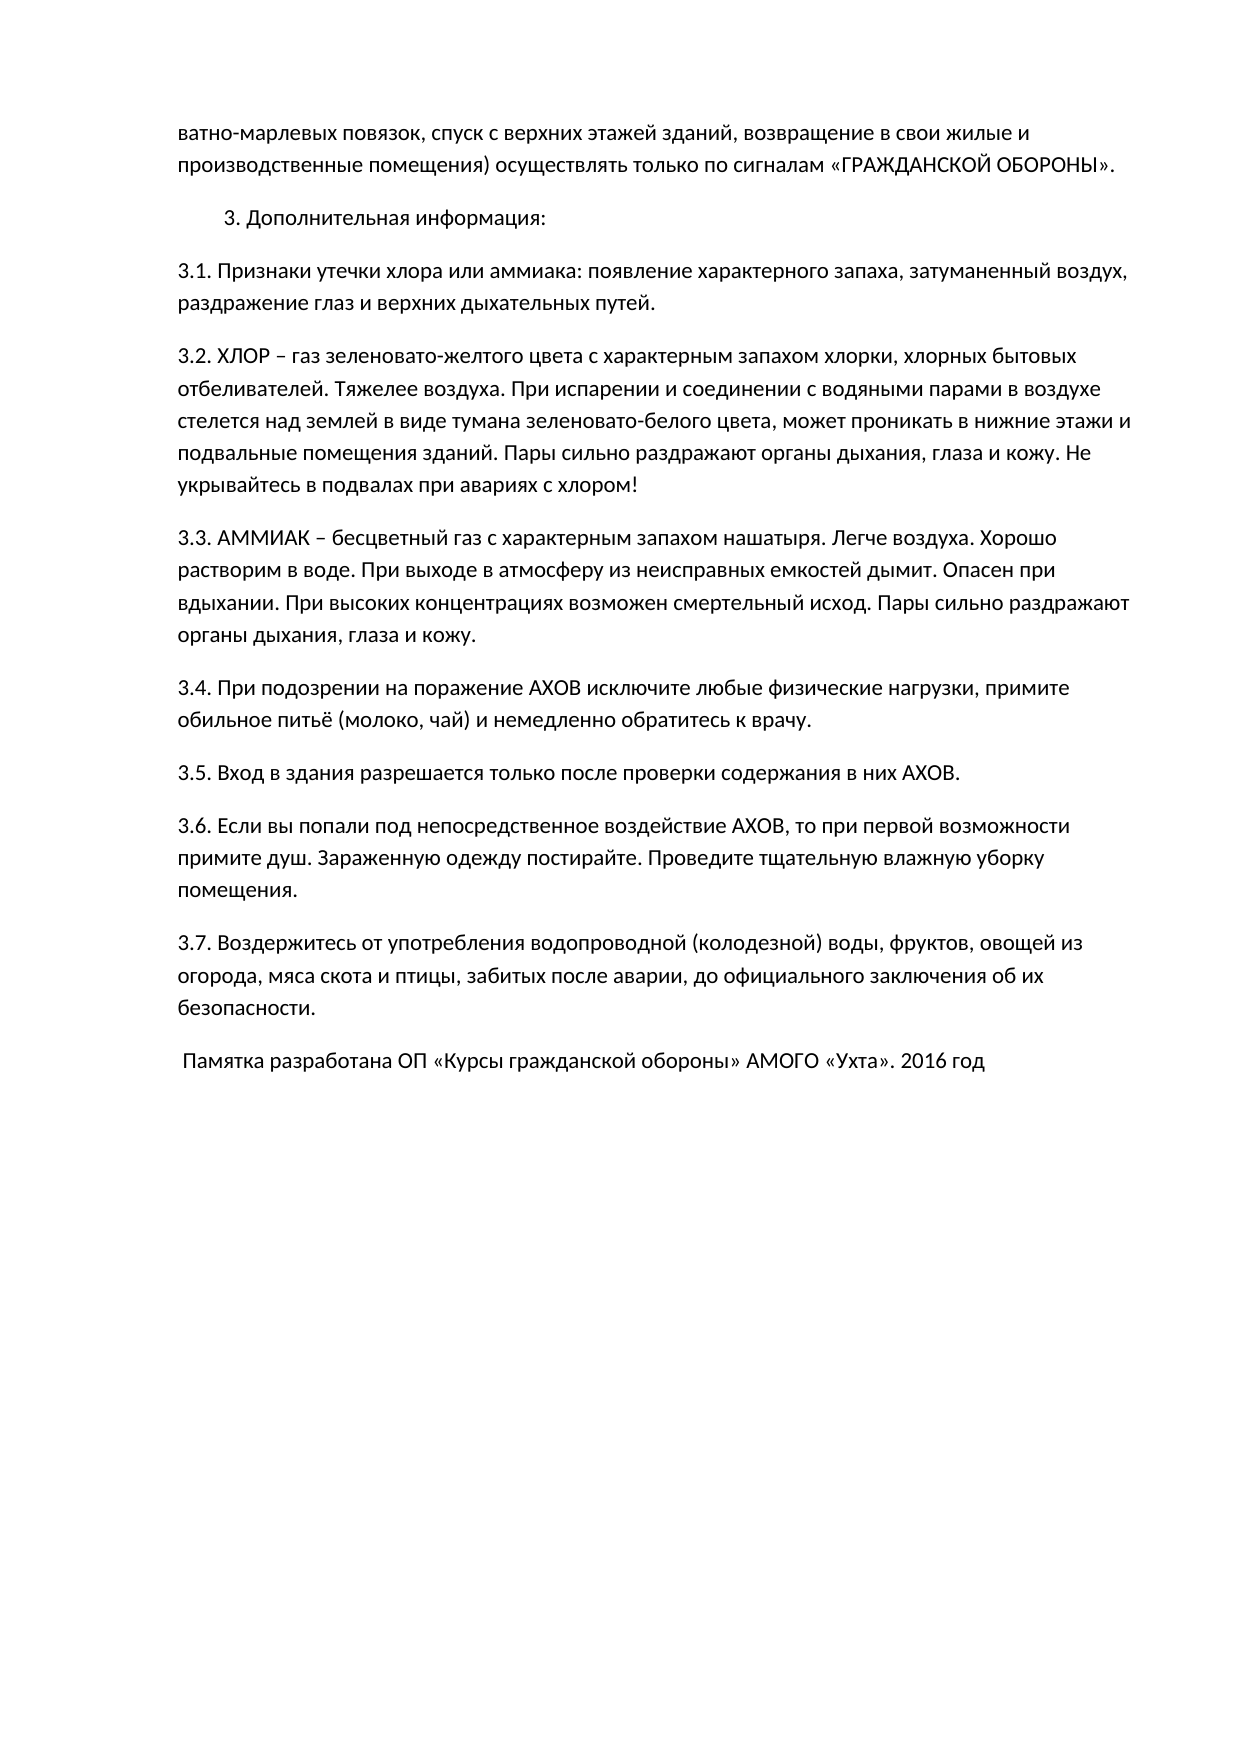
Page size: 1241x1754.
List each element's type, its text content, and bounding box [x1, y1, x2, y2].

text 3.7. Воздержитесь от употребления водопроводной (колодезной) воды, фруктов, овощей из огорода, мяса скота и птицы, забитых после аварии, до официального заключения об их безопасности. [177, 928, 1152, 1021]
text 3.6. Если вы попали под непосредственное воздействие АХОВ, то при первой возможности примите душ. Зараженную одежду постирайте. Проведите тщательную влажную уборку помещения. [177, 811, 1152, 903]
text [177, 118, 1152, 178]
text 3.5. Вход в здания разрешается только после проверки содержания в них АХОВ. [177, 758, 1152, 786]
text 3.2. ХЛОР – газ зеленовато-желтого цвета с характерным запахом хлорки, хлорных бытовых отбеливателей. Тяжелее воздуха. При испарении и соединении с водяными парами в воздухе стелется над землей в виде тумана зеленовато-белого цвета, может проникать в нижние этажи и подвальные помещения зданий. Пары сильно раздражают органы дыхания, глаза и кожу. Не укрывайтесь в подвалах при авариях с хлором! [177, 342, 1152, 498]
text 3.1. Признаки утечки хлора или аммиака: появление характерного запаха, затуманенный воздух, раздражение глаз и верхних дыхательных путей. [177, 256, 1152, 317]
text Памятка разработана ОП «Курсы гражданской обороны» АМОГО «Ухта». 2016 год [177, 1046, 1152, 1074]
text 3.4. При подозрении на поражение АХОВ исключите любые физические нагрузки, примите обильное питьё (молоко, чай) и немедленно обратитесь к врачу. [177, 673, 1152, 733]
text 3.3. АММИАК – бесцветный газ с характерным запахом нашатыря. Легче воздуха. Хорошо растворим в воде. При выходе в атмосферу из неисправных емкостей дымит. Опасен при вдыхании. При высоких концентрациях возможен смертельный исход. Пары сильно раздражают органы дыхания, глаза и кожу. [177, 523, 1152, 648]
text 3. Дополнительная информация: [177, 203, 1152, 231]
